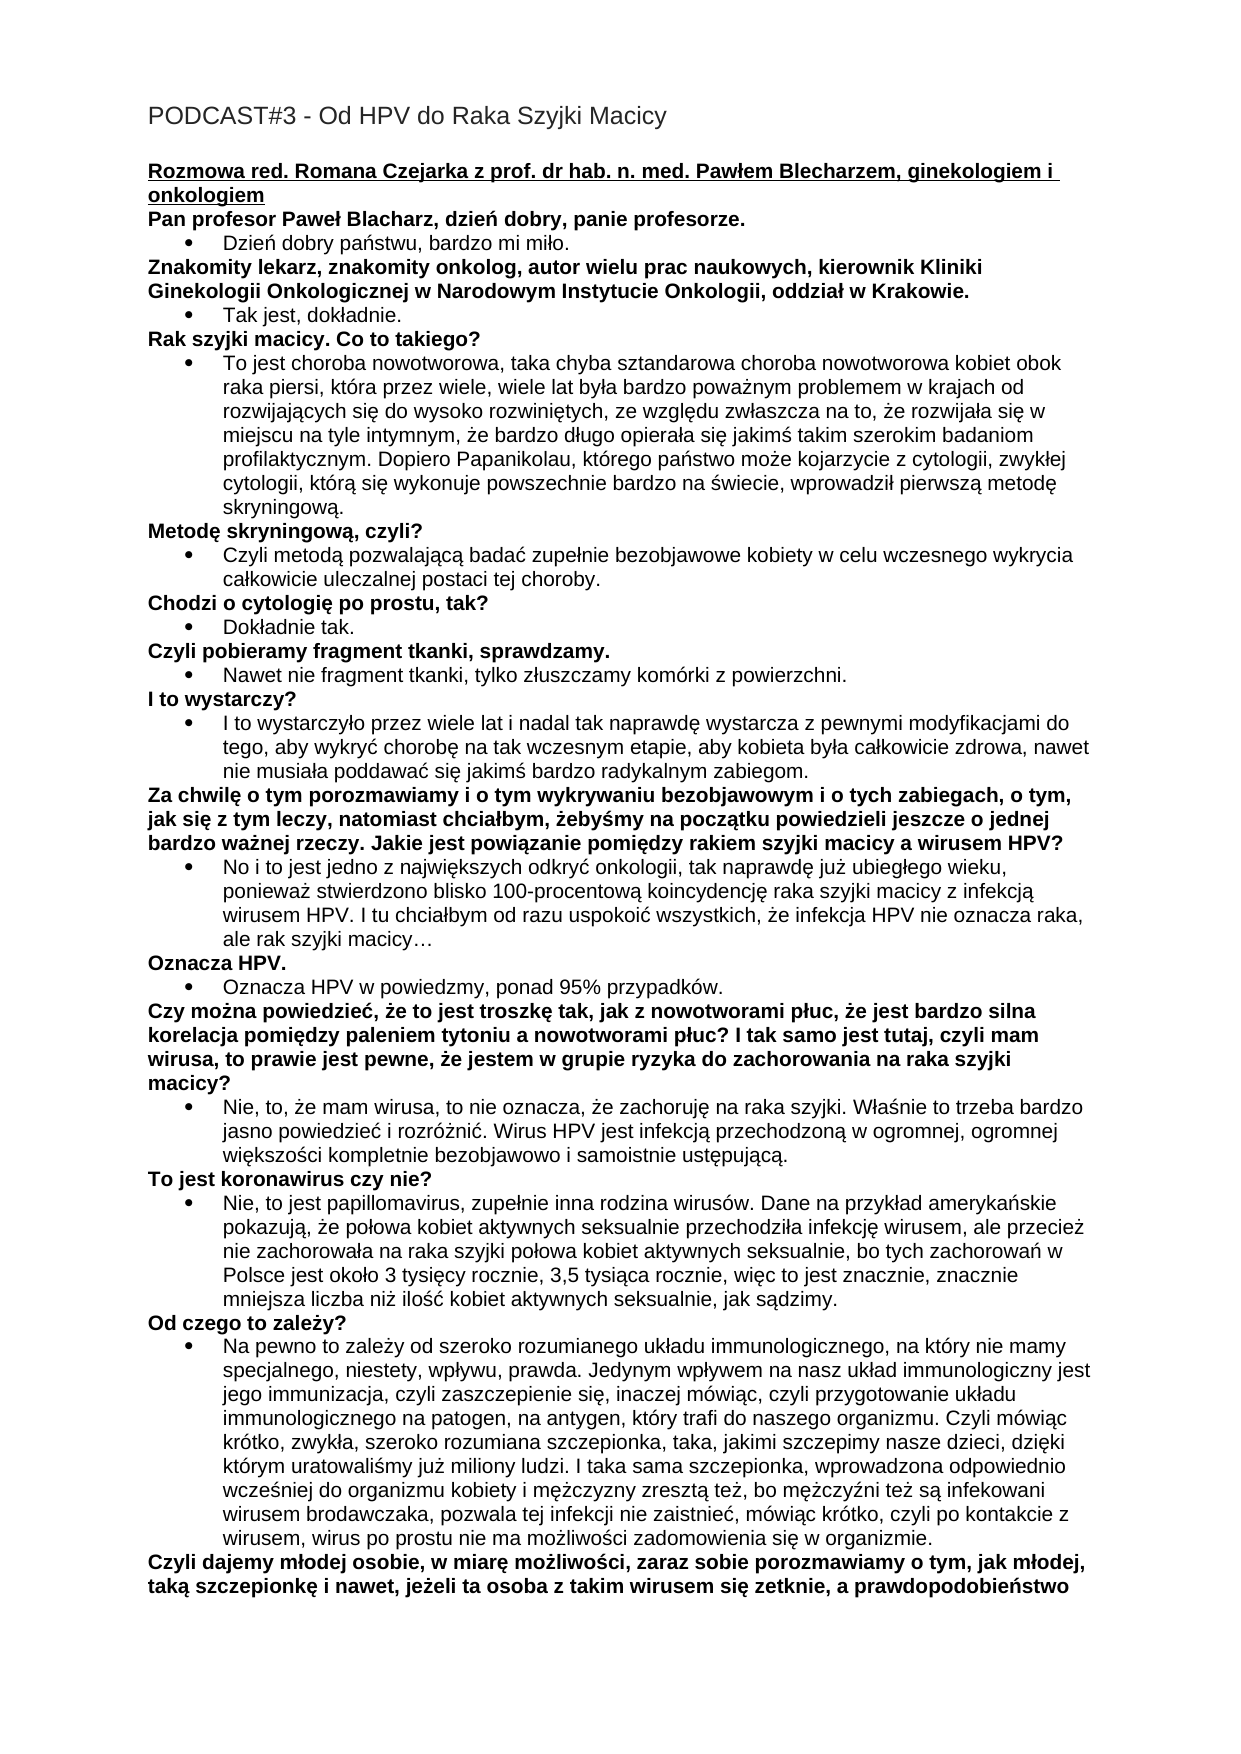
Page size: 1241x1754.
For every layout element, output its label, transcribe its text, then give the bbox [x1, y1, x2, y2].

list Nie, to jest papillomavirus, zupełnie inna rodzina wirusów. Dane na przykład amerykańskie pokazują, że połowa kobiet aktywnych seksualnie przechodziła infekcję wirusem, ale przecież nie zachorowała na raka szyjki połowa kobiet aktywnych seksualnie, bo tych zachorowań w Polsce jest około 3 tysięcy rocznie, 3,5 tysiąca rocznie, więc to jest znacznie, znacznie mniejsza liczba niż ilość kobiet aktywnych seksualnie, jak sądzimy. [185, 1190, 1093, 1310]
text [148, 1550, 1093, 1598]
text Od czego to zależy? [148, 1310, 1093, 1334]
list To jest choroba nowotworowa, taka chyba sztandarowa choroba nowotworowa kobiet obok raka piersi, która przez wiele, wiele lat była bardzo poważnym problemem w krajach od rozwijających się do wysoko rozwiniętych, ze względu zwłaszcza na to, że rozwijała się w miejscu na tyle intymnym, że bardzo długo opierała się jakimś takim szerokim badaniom profilaktycznym. Dopiero Papanikolau, którego państwo może kojarzycie z cytologii, zwykłej cytologii, którą się wykonuje powszechnie bardzo na świecie, wprowadził pierwszą metodę skryningową. [185, 351, 1093, 519]
list Nawet nie fragment tkanki, tylko złuszczamy komórki z powierzchni. [185, 663, 1093, 687]
text Pan profesor Paweł Blacharz, dzień dobry, panie profesorze. [148, 207, 1093, 231]
text Czyli pobieramy fragment tkanki, sprawdzamy. [148, 639, 1093, 663]
text Metodę skryningową, czyli? [148, 519, 1093, 543]
list Dokładnie tak. [185, 615, 1093, 639]
list Tak jest, dokładnie. [185, 303, 1093, 327]
text To jest koronawirus czy nie? [148, 1166, 1093, 1190]
list No i to jest jedno z największych odkryć onkologii, tak naprawdę już ubiegłego wieku, ponieważ stwierdzono blisko 100-procentową koincydencję raka szyjki macicy z infekcją wirusem HPV. I tu chciałbym od razu uspokoić wszystkich, że infekcja HPV nie oznacza raka, ale rak szyjki macicy… [185, 855, 1093, 951]
text Rak szyjki macicy. Co to takiego? [148, 327, 1093, 351]
list Czyli metodą pozwalającą badać zupełnie bezobjawowe kobiety w celu wczesnego wykrycia całkowicie uleczalnej postaci tej choroby. [185, 543, 1093, 591]
list I to wystarczyło przez wiele lat i nadal tak naprawdę wystarcza z pewnymi modyfikacjami do tego, aby wykryć chorobę na tak wczesnym etapie, aby kobieta była całkowicie zdrowa, nawet nie musiała poddawać się jakimś bardzo radykalnym zabiegom. [185, 711, 1093, 783]
text I to wystarczy? [148, 687, 1093, 711]
list Nie, to, że mam wirusa, to nie oznacza, że zachoruję na raka szyjki. Właśnie to trzeba bardzo jasno powiedzieć i rozróżnić. Wirus HPV jest infekcją przechodzoną w ogromnej, ogromnej większości kompletnie bezobjawowo i samoistnie ustępującą. [185, 1094, 1093, 1166]
text Rozmowa red. Romana Czejarka z prof. dr hab. n. med. Pawłem Blecharzem, ginekologiem i onkologiem [148, 159, 1093, 207]
text Oznacza HPV. [148, 951, 1093, 974]
list Dzień dobry państwu, bardzo mi miło. [185, 231, 1093, 255]
text Chodzi o cytologię po prostu, tak? [148, 591, 1093, 615]
text Czy można powiedzieć, że to jest troszkę tak, jak z nowotworami płuc, że jest bardzo silna korelacja pomiędzy paleniem tytoniu a nowotworami płuc? I tak samo jest tutaj, czyli mam wirusa, to prawie jest pewne, że jestem w grupie ryzyka do zachorowania na raka szyjki macicy? [148, 999, 1093, 1094]
list Oznacza HPV w powiedzmy, ponad 95% przypadków. [185, 974, 1093, 999]
list Na pewno to zależy od szeroko rozumianego układu immunologicznego, na który nie mamy specjalnego, niestety, wpływu, prawda. Jedynym wpływem na nasz układ immunologiczny jest jego immunizacja, czyli zaszczepienie się, inaczej mówiąc, czyli przygotowanie układu immunologicznego na patogen, na antygen, który trafi do naszego organizmu. Czyli mówiąc krótko, zwykła, szeroko rozumiana szczepionka, taka, jakimi szczepimy nasze dzieci, dzięki którym uratowaliśmy już miliony ludzi. I taka sama szczepionka, wprowadzona odpowiednio wcześniej do organizmu kobiety i mężczyzny zresztą też, bo mężczyźni też są infekowani wirusem brodawczaka, pozwala tej infekcji nie zaistnieć, mówiąc krótko, czyli po kontakcie z wirusem, wirus po prostu nie ma możliwości zadomowienia się w organizmie. [185, 1334, 1093, 1550]
text Znakomity lekarz, znakomity onkolog, autor wielu prac naukowych, kierownik Kliniki Ginekologii Onkologicznej w Narodowym Instytucie Onkologii, oddział w Krakowie. [148, 255, 1093, 303]
text Za chwilę o tym porozmawiamy i o tym wykrywaniu bezobjawowym i o tych zabiegach, o tym, jak się z tym leczy, natomiast chciałbym, żebyśmy na początku powiedzieli jeszcze o jednej bardzo ważnej rzeczy. Jakie jest powiązanie pomiędzy rakiem szyjki macicy a wirusem HPV? [148, 783, 1093, 855]
